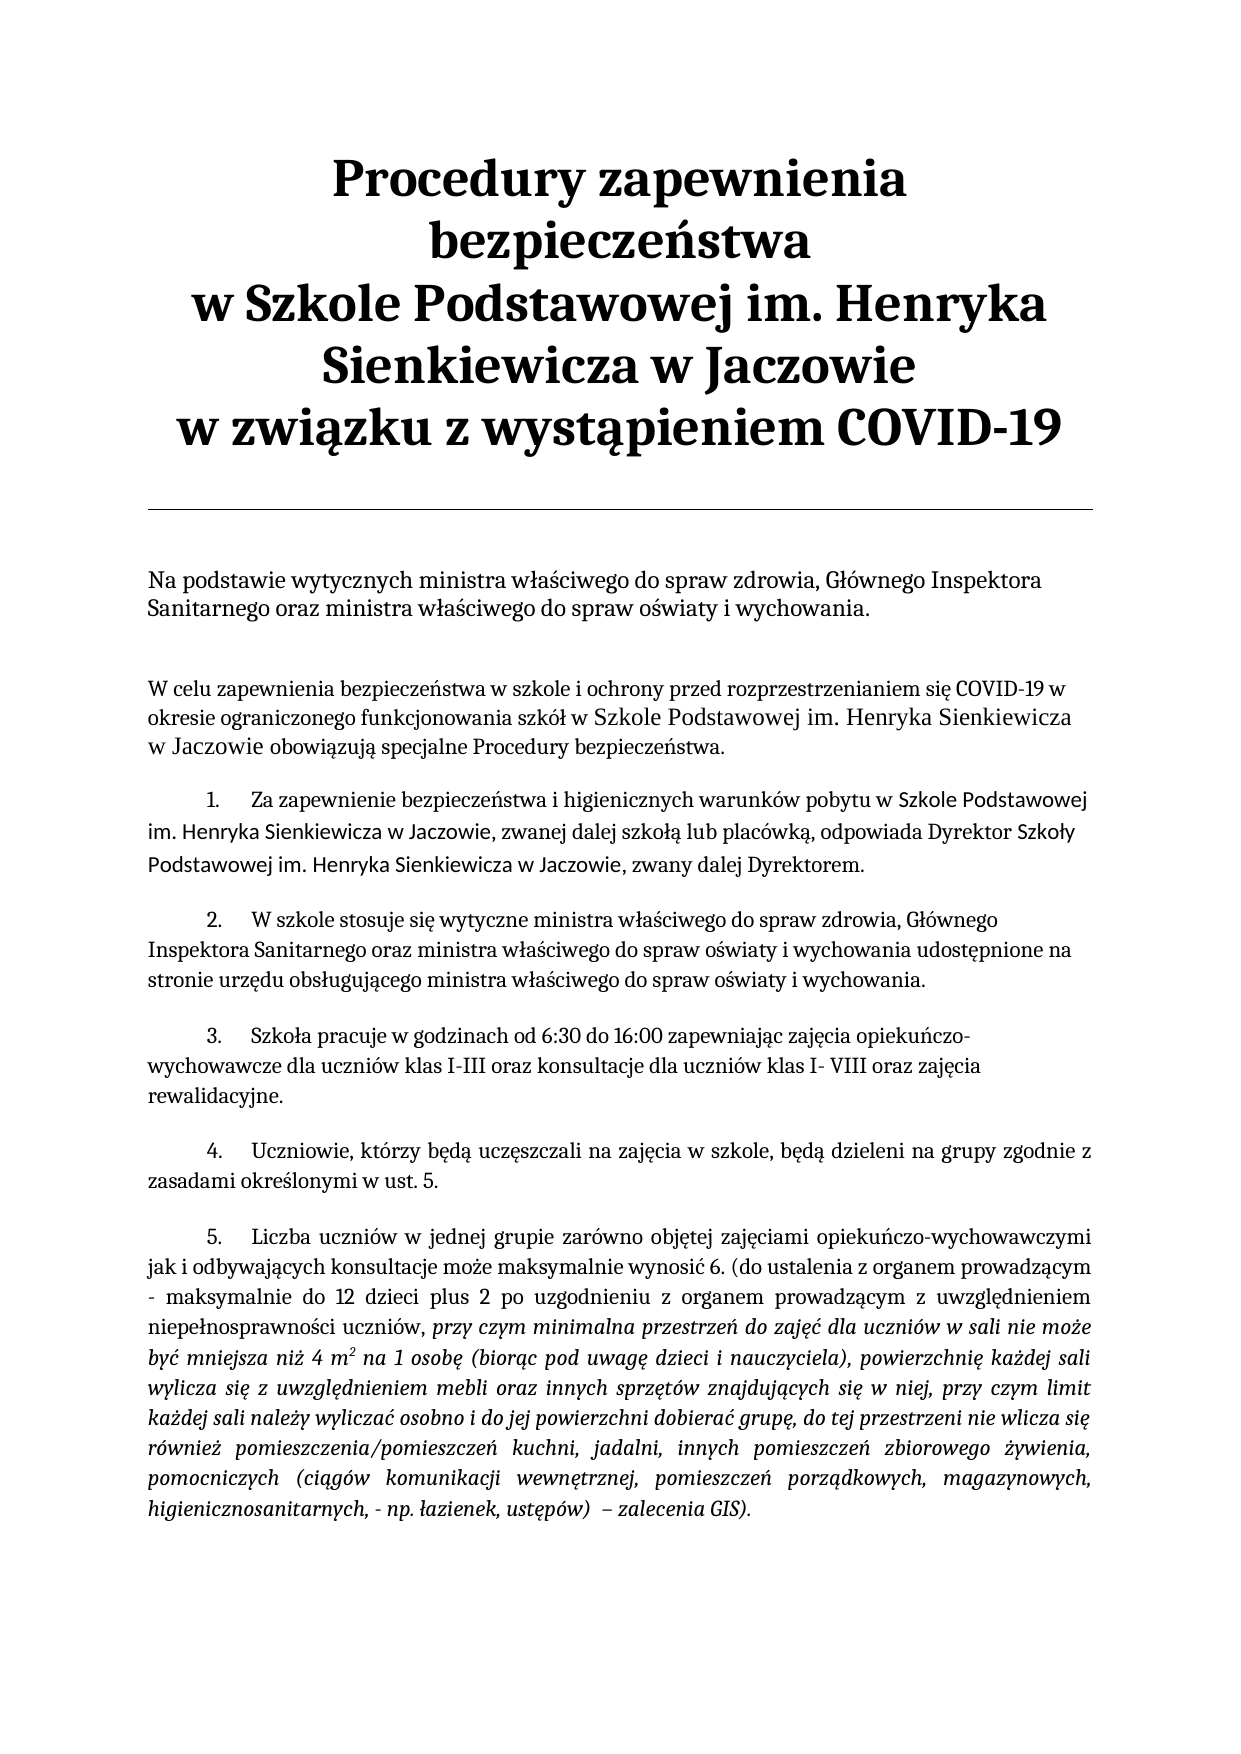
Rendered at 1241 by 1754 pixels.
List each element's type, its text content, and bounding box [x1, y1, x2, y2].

list Uczniowie, którzy będą uczęszczali na zajęcia w szkole, będą dzieleni na grupy zgodnie z zasadami określonymi w ust. 5. [148, 1138, 1093, 1195]
list Szkoła pracuje w godzinach od 6:30 do 16:00 zapewniając zajęcia opiekuńczo-wychowawcze dla uczniów klas I-III oraz konsultacje dla uczniów klas I- VIII oraz zajęcia rewalidacyjne. [148, 1022, 1093, 1109]
list Za zapewnienie bezpieczeństwa i higienicznych warunków pobytu w Szkole Podstawowej im. Henryka Sienkiewicza w Jaczowie, zwanej dalej szkołą lub placówką, odpowiada Dyrektor Szkoły Podstawowej im. Henryka Sienkiewicza w Jaczowie, zwany dalej Dyrektorem. [148, 785, 1093, 878]
text w Szkole Podstawowej im. Henryka Sienkiewicza w Jaczowie [148, 272, 1093, 397]
list Liczba uczniów w jednej grupie zarówno objętej zajęciami opiekuńczo-wychowawczymi jak i odbywających konsultacje może maksymalnie wynosić 6. (do ustalenia z organem prowadzącym - maksymalnie do 12 dzieci plus 2 po uzgodnieniu z organem prowadzącym z uwzględnieniem niepełnosprawności uczniów, przy czym minimalna przestrzeń do zajęć dla uczniów w sali nie może być mniejsza niż 4 m2 na 1 osobę (biorąc pod uwagę dzieci i nauczyciela), powierzchnię każdej sali wylicza się z uwzględnieniem mebli oraz innych sprzętów znajdujących się w niej, przy czym limit każdej sali należy wyliczać osobno i do jej powierzchni dobierać grupę, do tej przestrzeni nie wlicza się również pomieszczenia/pomieszczeń kuchni, jadalni, innych pomieszczeń zbiorowego żywienia, pomocniczych (ciągów komunikacji wewnętrznej, pomieszczeń porządkowych, magazynowych, higienicznosanitarnych, - np. łazienek, ustępów) – zalecenia GIS). [148, 1223, 1093, 1522]
text Procedury zapewnienia bezpieczeństwa [148, 148, 1093, 272]
text w związku z wystąpieniem COVID-19 [148, 397, 1093, 459]
text Na podstawie wytycznych ministra właściwego do spraw zdrowia, Głównego Inspektora Sanitarnego oraz ministra właściwego do spraw oświaty i wychowania. [148, 566, 1093, 623]
text W celu zapewnienia bezpieczeństwa w szkole i ochrony przed rozprzestrzenianiem się COVID-19 w okresie ograniczonego funkcjonowania szkół w Szkole Podstawowej im. Henryka Sienkiewicza w Jaczowie obowiązują specjalne Procedury bezpieczeństwa. [148, 676, 1093, 760]
list W szkole stosuje się wytyczne ministra właściwego do spraw zdrowia, Głównego Inspektora Sanitarnego oraz ministra właściwego do spraw oświaty i wychowania udostępnione na stronie urzędu obsługującego ministra właściwego do spraw oświaty i wychowania. [148, 907, 1093, 994]
